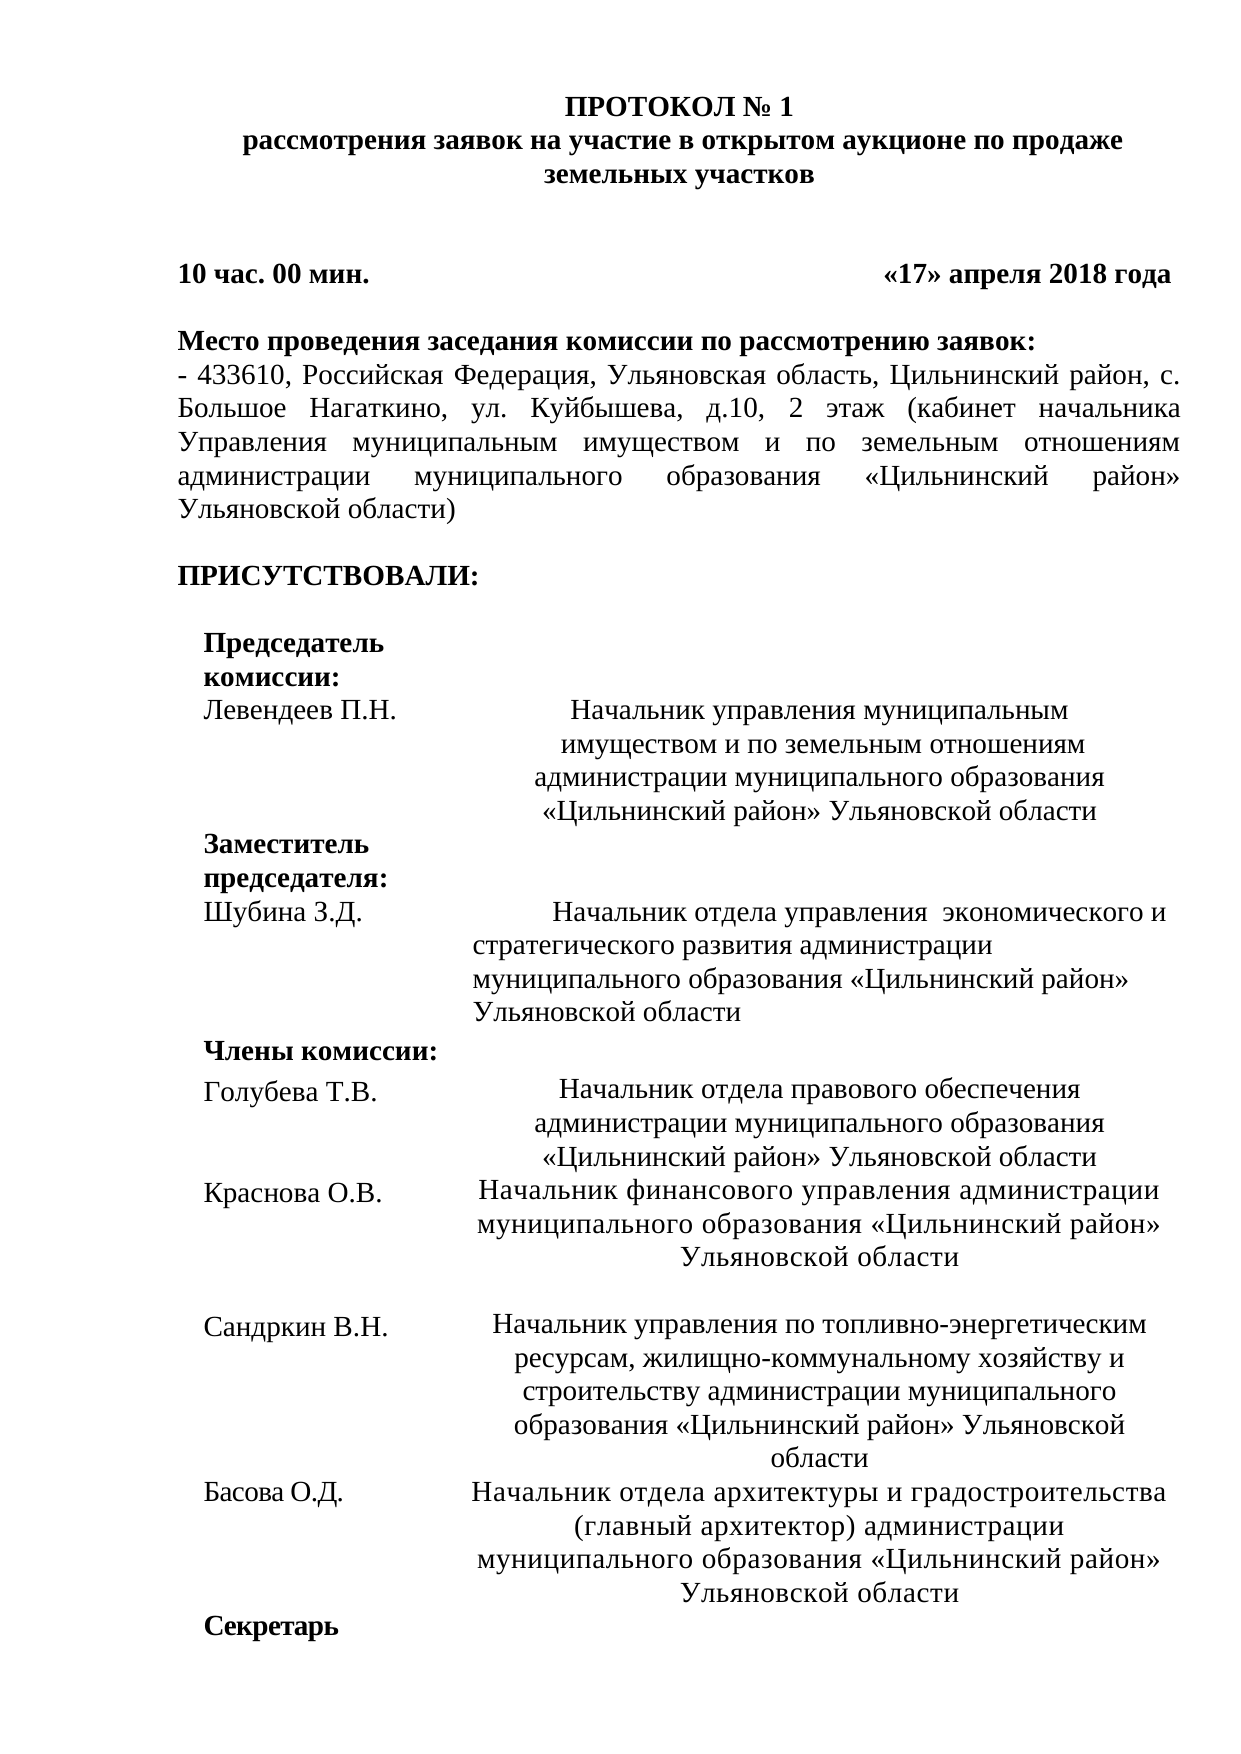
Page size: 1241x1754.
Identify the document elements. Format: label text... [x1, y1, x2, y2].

table_cell Заместитель председателя: [192, 827, 1181, 894]
table_cell Краснова О.В. [192, 1172, 458, 1306]
subtitle рассмотрения заявок на участие в открытом аукционе по продаже земельных участков [177, 122, 1181, 189]
table_cell Начальник финансового управления администрации муниципального образования «Цильнинский район» Ульяновской области [458, 1172, 1181, 1306]
table_cell Шубина З.Д. Начальник отдела управления экономического и стратегического развития администрации муниципального образования «Цильнинский район» Ульяновской области [192, 894, 1181, 1028]
subtitle ПРОТОКОЛ № 1 [177, 89, 1181, 122]
table_cell Левендеев П.Н. [192, 693, 458, 827]
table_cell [458, 1474, 1181, 1642]
table_cell Начальник управления по топливно-энергетическим ресурсам, жилищно-коммунальному хозяйству и строительству администрации муниципального образования «Цильнинский район» Ульяновской области [458, 1306, 1181, 1474]
table_cell Начальник управления муниципальным имуществом и по земельным отношениям администрации муниципального образования «Цильнинский район» Ульяновской области [458, 693, 1181, 827]
table_cell Начальник отдела правового обеспечения администрации муниципального образования «Цильнинский район» Ульяновской области [458, 1072, 1181, 1172]
table_cell Голубева Т.В. [192, 1072, 458, 1172]
table_cell Члены комиссии: [192, 1028, 1181, 1072]
table_header Председатель комиссии: [192, 625, 1181, 692]
text Место проведения заседания комиссии по рассмотрению заявок: [177, 323, 1181, 357]
text 10 час. 00 мин. «17» апреля 2018 года [177, 256, 1181, 290]
text - 433610, Российская Федерация, Ульяновская область, Цильнинский район, с. Большое Нагаткино, ул. Куйбышева, д.10, 2 этаж (кабинет начальника Управления муниципальным имуществом и по земельным отношениям администрации муниципального образования «Цильнинский район» Ульяновской области) [177, 357, 1181, 525]
table_cell Сандркин В.Н. [192, 1306, 458, 1474]
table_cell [192, 1474, 458, 1642]
text ПРИСУТСТВОВАЛИ: [177, 558, 1181, 592]
